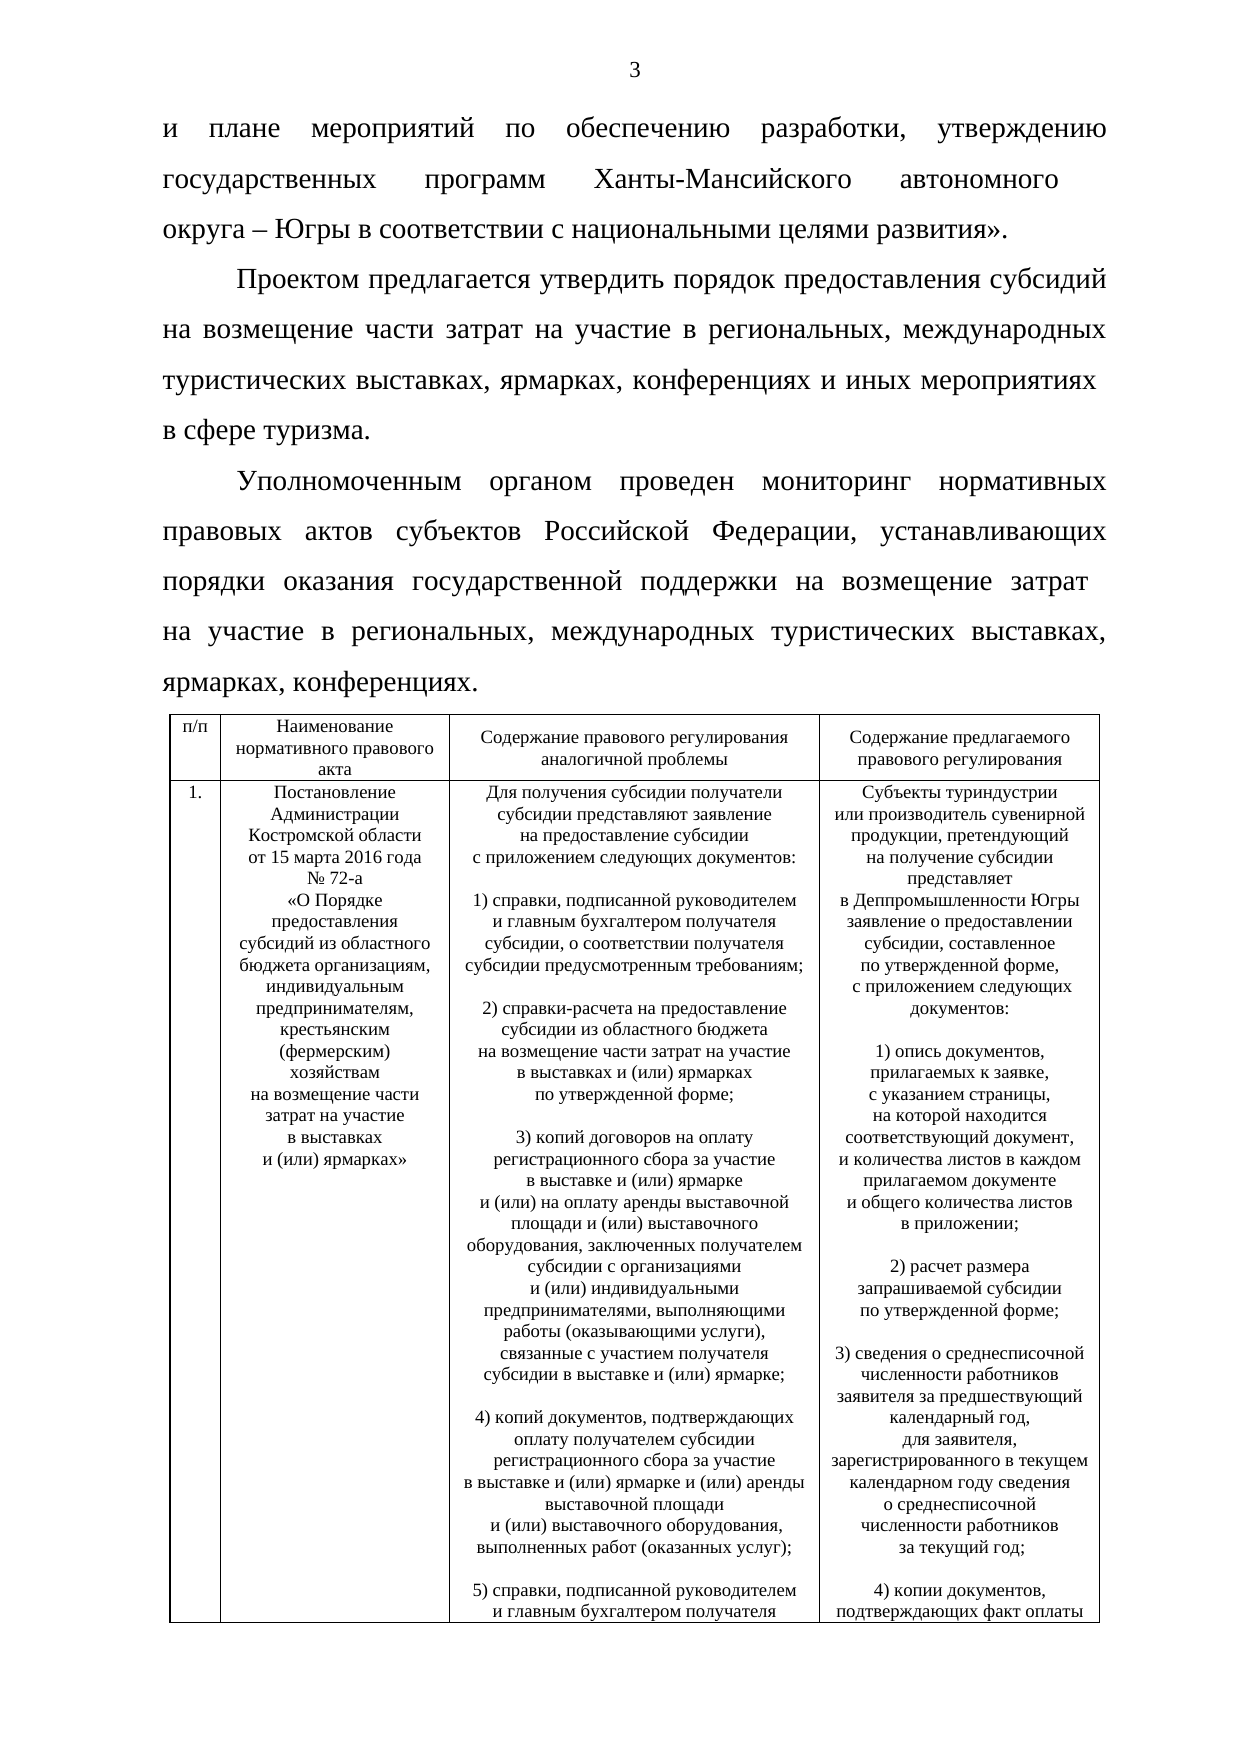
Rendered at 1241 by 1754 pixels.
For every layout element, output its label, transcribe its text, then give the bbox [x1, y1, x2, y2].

table_header Наименование нормативного правового акта [221, 715, 449, 780]
table_header Содержание правового регулирования аналогичной проблемы [450, 715, 819, 780]
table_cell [221, 781, 449, 1622]
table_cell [450, 781, 819, 1622]
text Уполномоченным органом проведен мониторинг нормативных правовых актов субъектов Российской Федерации, устанавливающих порядки оказания государственной поддержки на возмещение затрат на участие в региональных, международных туристических выставках, ярмарках, конференциях. [162, 463, 1107, 697]
table_header п/п [171, 715, 220, 780]
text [162, 110, 1107, 244]
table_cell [820, 781, 1099, 1622]
table_header Содержание предлагаемого правового регулирования [820, 715, 1099, 780]
table_cell 1. [171, 781, 220, 1622]
text Проектом предлагается утвердить порядок предоставления субсидий на возмещение части затрат на участие в региональных, международных туристических выставках, ярмарках, конференциях и иных мероприятиях в сфере туризма. [162, 261, 1107, 446]
